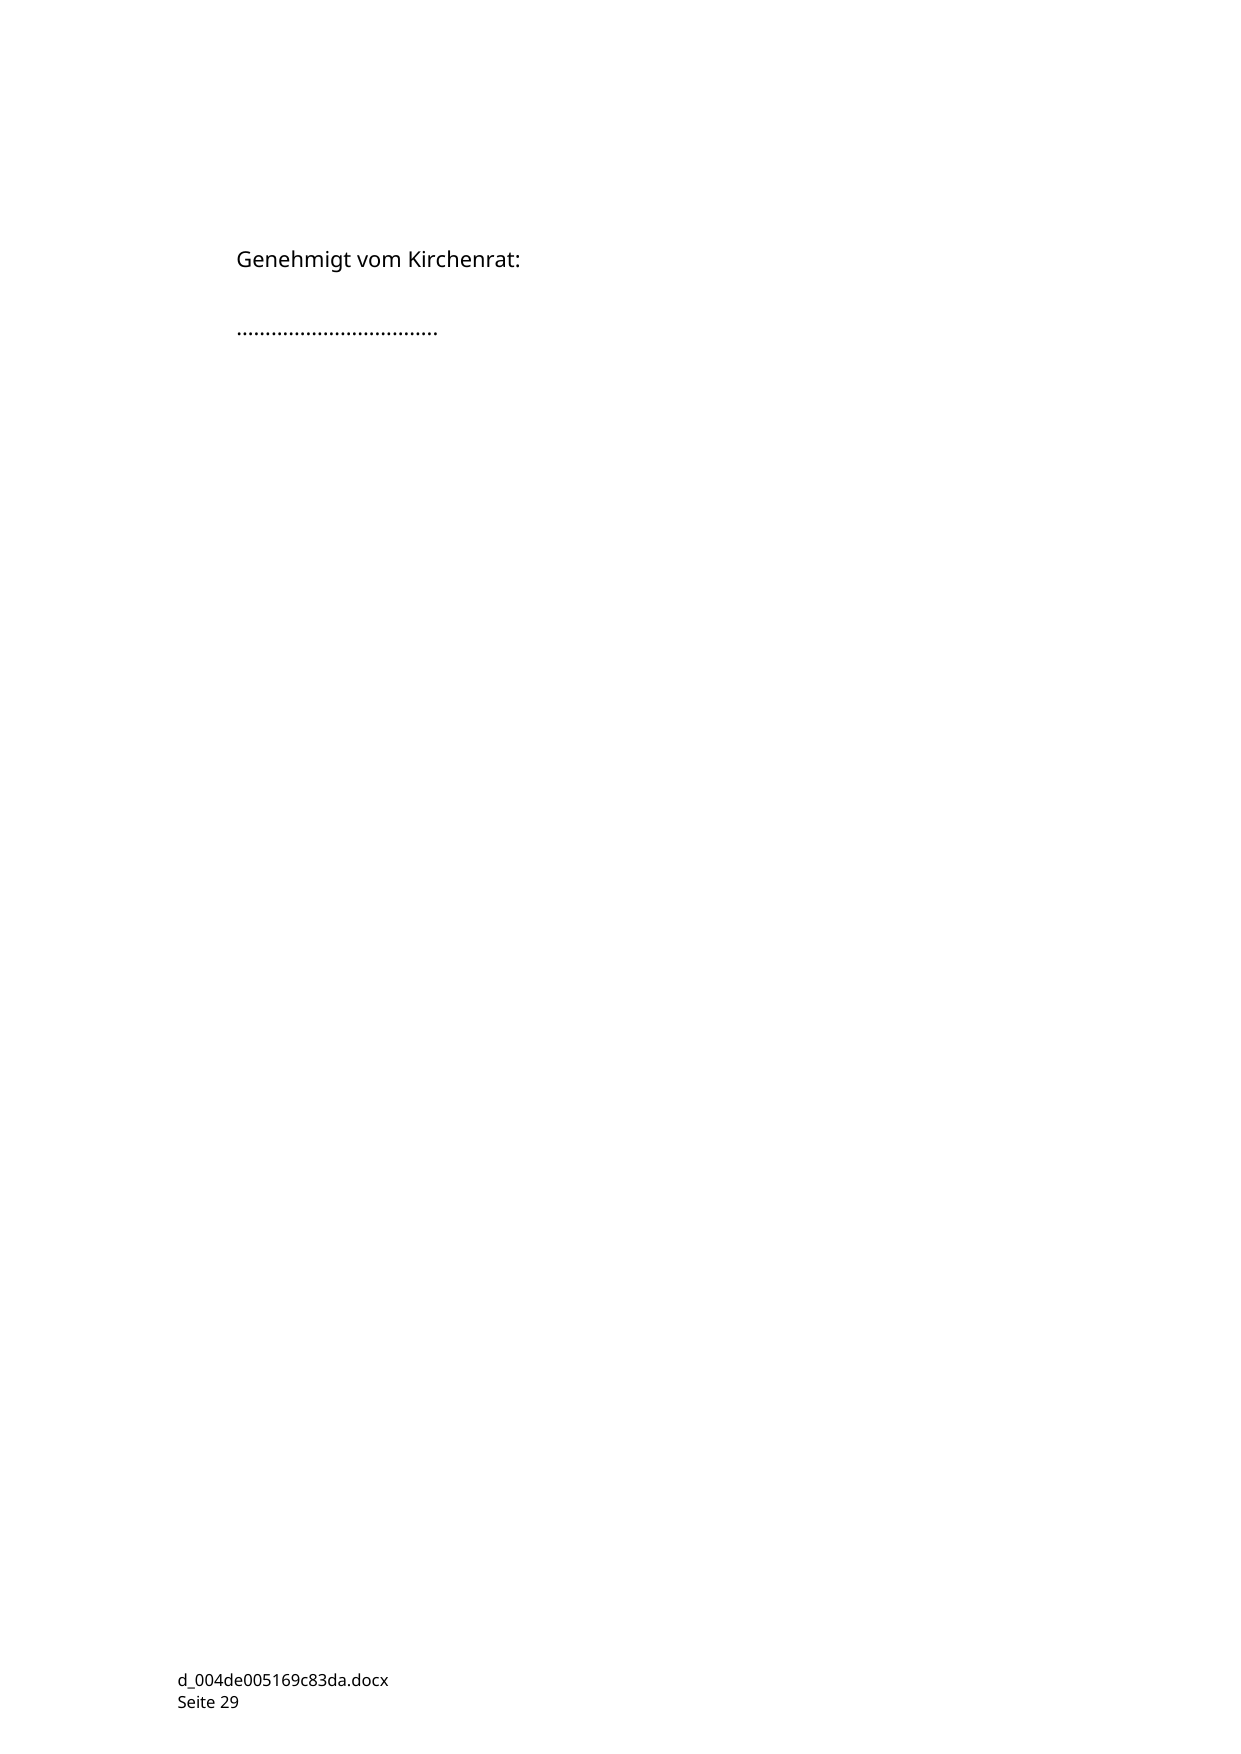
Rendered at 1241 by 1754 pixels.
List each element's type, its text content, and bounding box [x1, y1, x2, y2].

text Genehmigt vom Kirchenrat: [236, 244, 1181, 274]
text …………………………….. [236, 312, 1181, 342]
